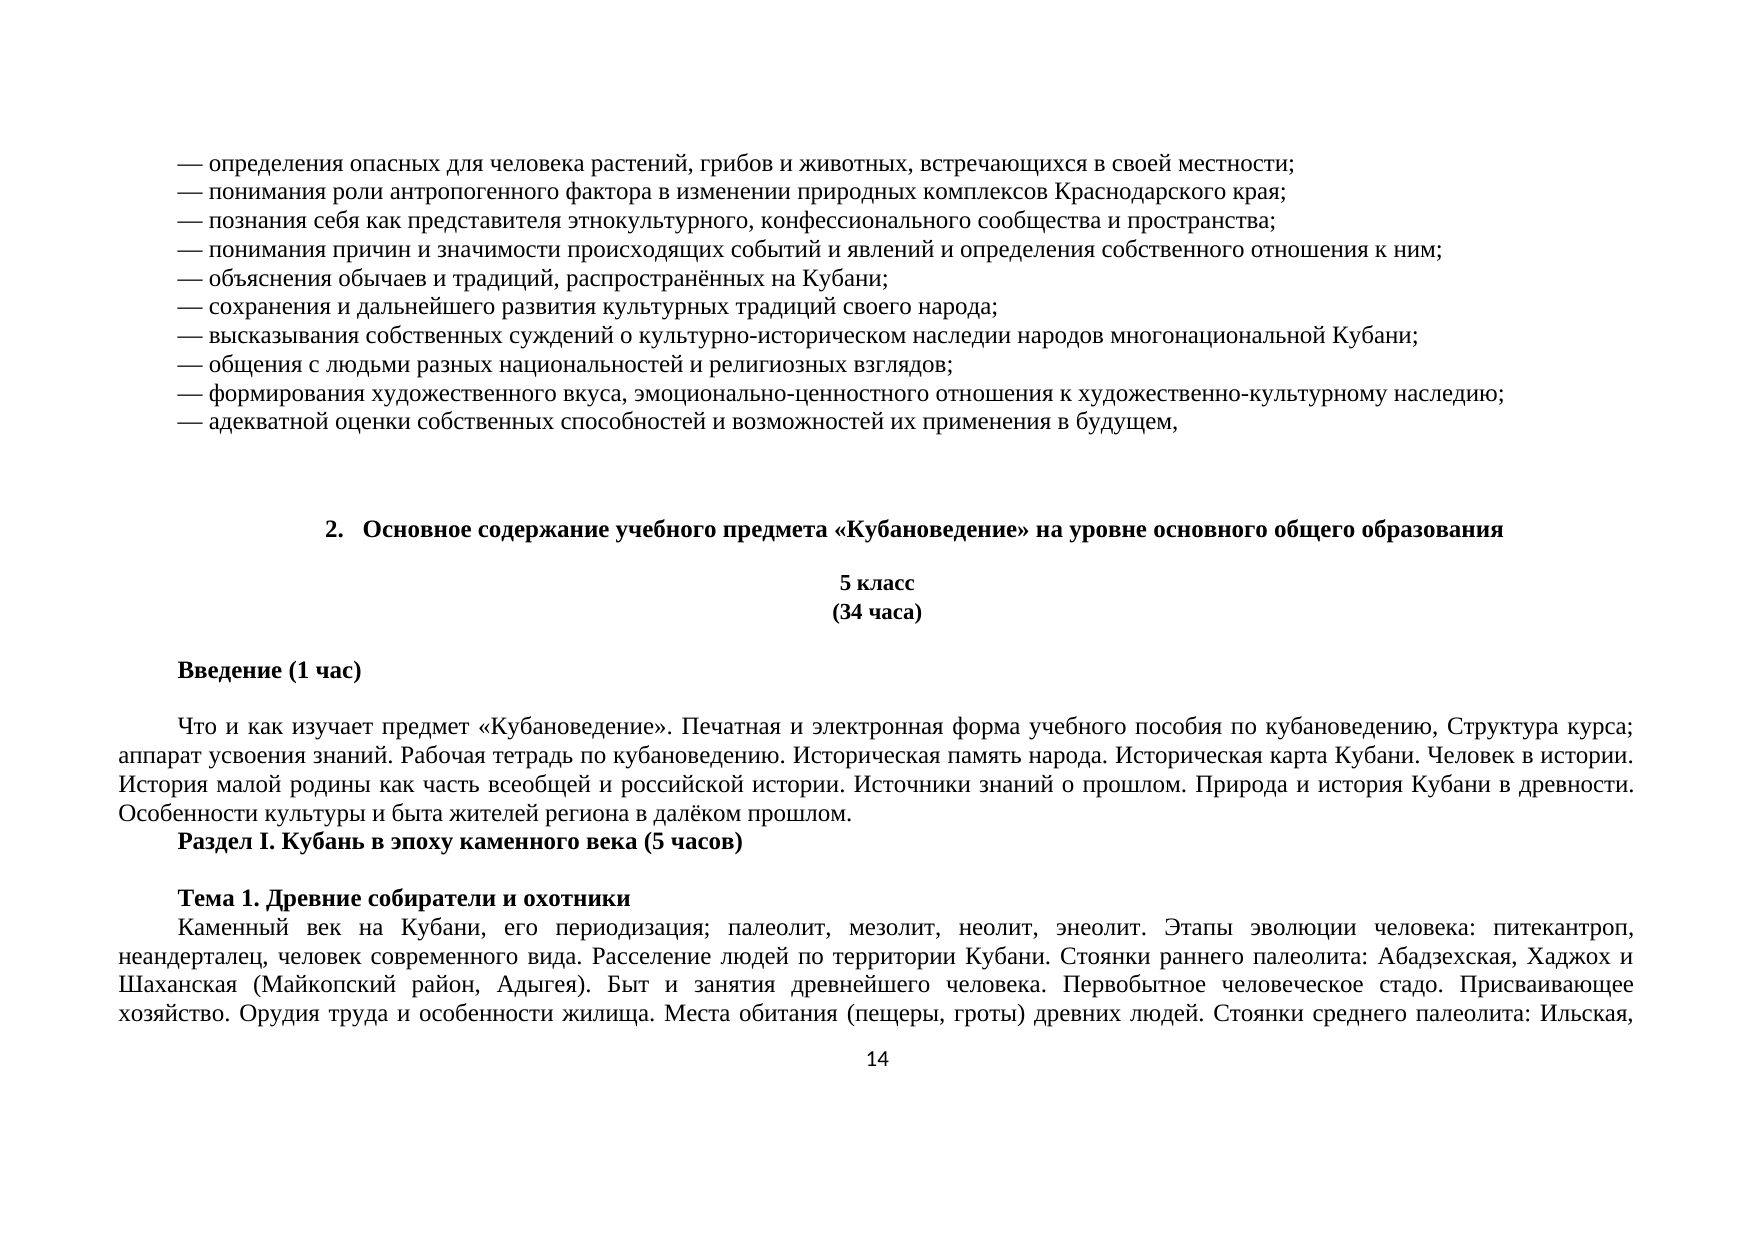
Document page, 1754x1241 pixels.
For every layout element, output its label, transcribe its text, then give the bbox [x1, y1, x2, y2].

text — формирования художественного вкуса, эмоционально-ценностного отношения к художественно-культурному наследию; [118, 378, 1636, 406]
text Введение (1 час) [118, 655, 1636, 683]
text Тема 1. Древние собиратели и охотники [118, 883, 1636, 912]
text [118, 912, 1636, 1027]
text — адекватной оценки собственных способностей и возможностей их применения в будущем, [118, 406, 1636, 435]
text — высказывания собственных суждений о культурно-историческом наследии народов многонациональной Кубани; [118, 320, 1636, 349]
text — определения опасных для человека растений, грибов и животных, встречающихся в своей местности; [118, 148, 1636, 176]
text — сохранения и дальнейшего развития культурных традиций своего народа; [118, 291, 1636, 320]
text Что и как изучает предмет «Кубановедение». Печатная и электронная форма учебного пособия по кубановедению, Структура курса; аппарат усвоения знаний. Рабочая тетрадь по кубановедению. Историческая память народа. Историческая карта Кубани. Человек в истории. История малой родины как часть всеобщей и российской истории. Источники знаний о прошлом. Природа и история Кубани в древности. Особенности культуры и быта жителей региона в далёком прошлом. [118, 711, 1636, 826]
text 5 класс [118, 569, 1636, 596]
text — понимания причин и значимости происходящих событий и явлений и определения собственного отношения к ним; [118, 234, 1636, 263]
text — понимания роли антропогенного фактора в изменении природных комплексов Краснодарского края; [118, 176, 1636, 205]
text Раздел I. Кубань в эпоху каменного века (5 часов) [118, 826, 1636, 855]
text (34 часа) [118, 598, 1636, 624]
text — объяснения обычаев и традиций, распространённых на Кубани; [118, 263, 1636, 291]
text — познания себя как представителя этнокультурного, конфессионального сообщества и пространства; [118, 205, 1636, 234]
text — общения с людьми разных национальностей и религиозных взглядов; [118, 349, 1636, 378]
list Основное содержание учебного предмета «Кубановедение» на уровне основного общего образования [193, 514, 1636, 543]
